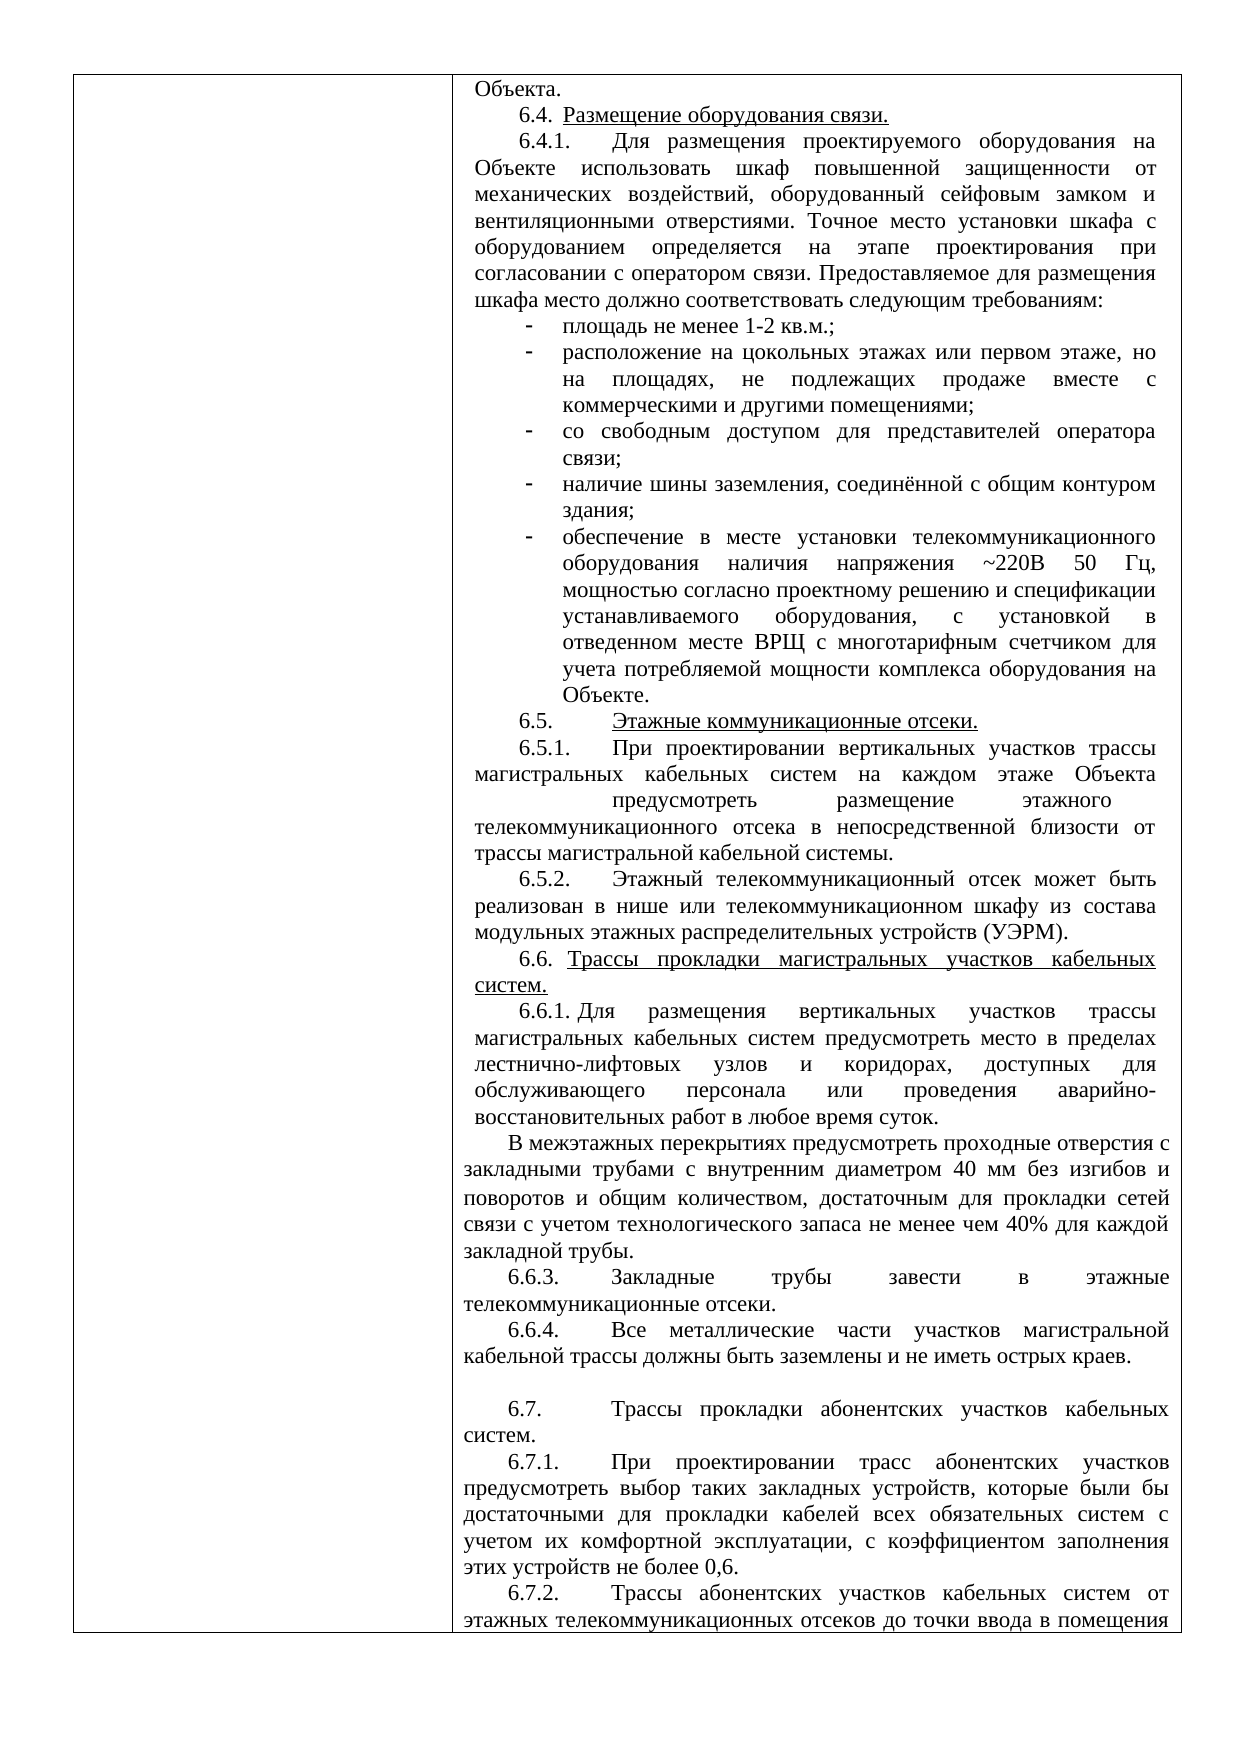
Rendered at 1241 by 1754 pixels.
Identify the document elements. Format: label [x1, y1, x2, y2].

table_cell [74, 75, 452, 1632]
table_cell [453, 75, 1181, 1632]
